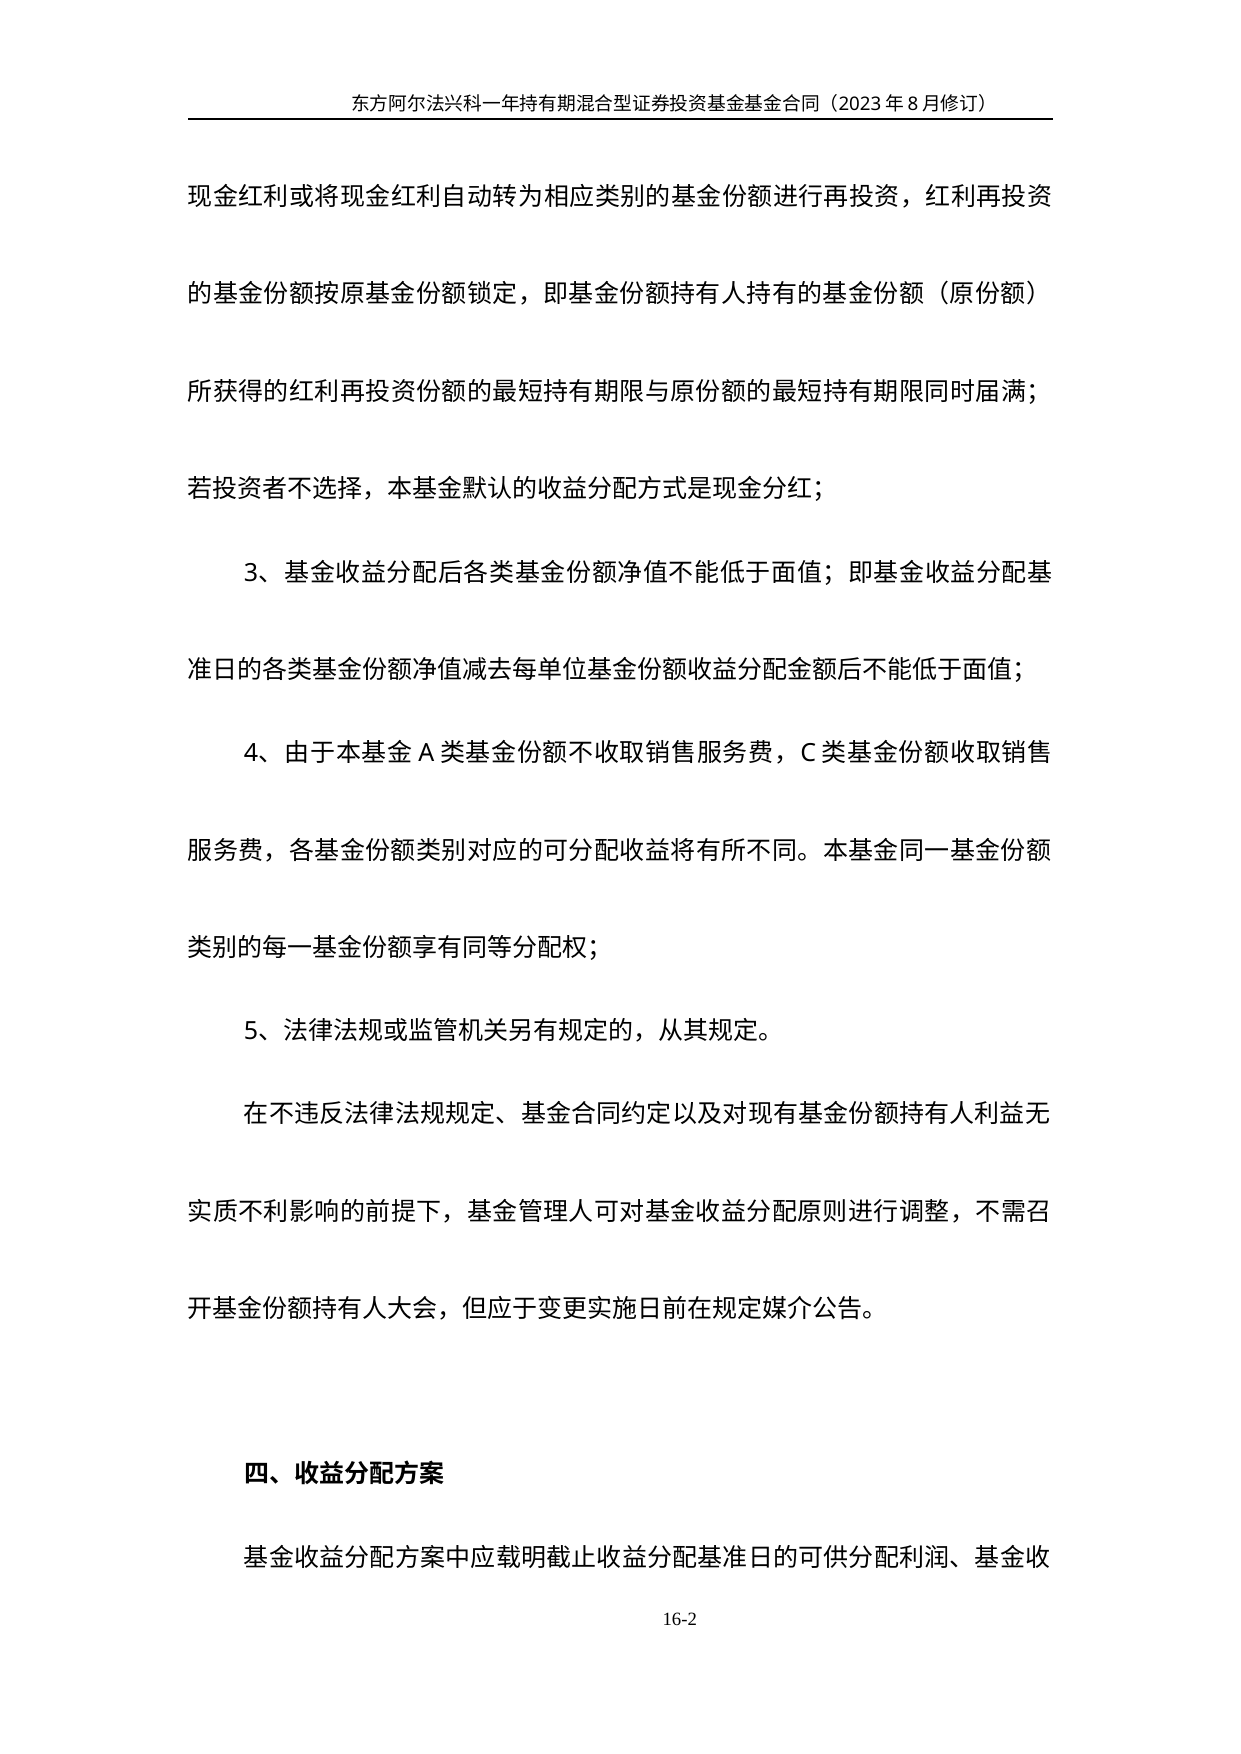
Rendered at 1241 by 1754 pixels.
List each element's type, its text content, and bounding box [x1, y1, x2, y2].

text 四、收益分配方案 [187, 1439, 1053, 1504]
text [187, 162, 1053, 519]
text 在不违反法律法规规定、基金合同约定以及对现有基金份额持有人利益无实质不利影响的前提下，基金管理人可对基金收益分配原则进行调整，不需召开基金份额持有人大会，但应于变更实施日前在规定媒介公告。 [187, 1079, 1053, 1339]
text 3、基金收益分配后各类基金份额净值不能低于面值；即基金收益分配基准日的各类基金份额净值减去每单位基金份额收益分配金额后不能低于面值； [187, 538, 1053, 700]
text 5、法律法规或监管机关另有规定的，从其规定。 [187, 996, 1053, 1061]
text 4、由于本基金A类基金份额不收取销售服务费，C类基金份额收取销售服务费，各基金份额类别对应的可分配收益将有所不同。本基金同一基金份额类别的每一基金份额享有同等分配权； [187, 718, 1053, 978]
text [187, 1523, 1053, 1588]
